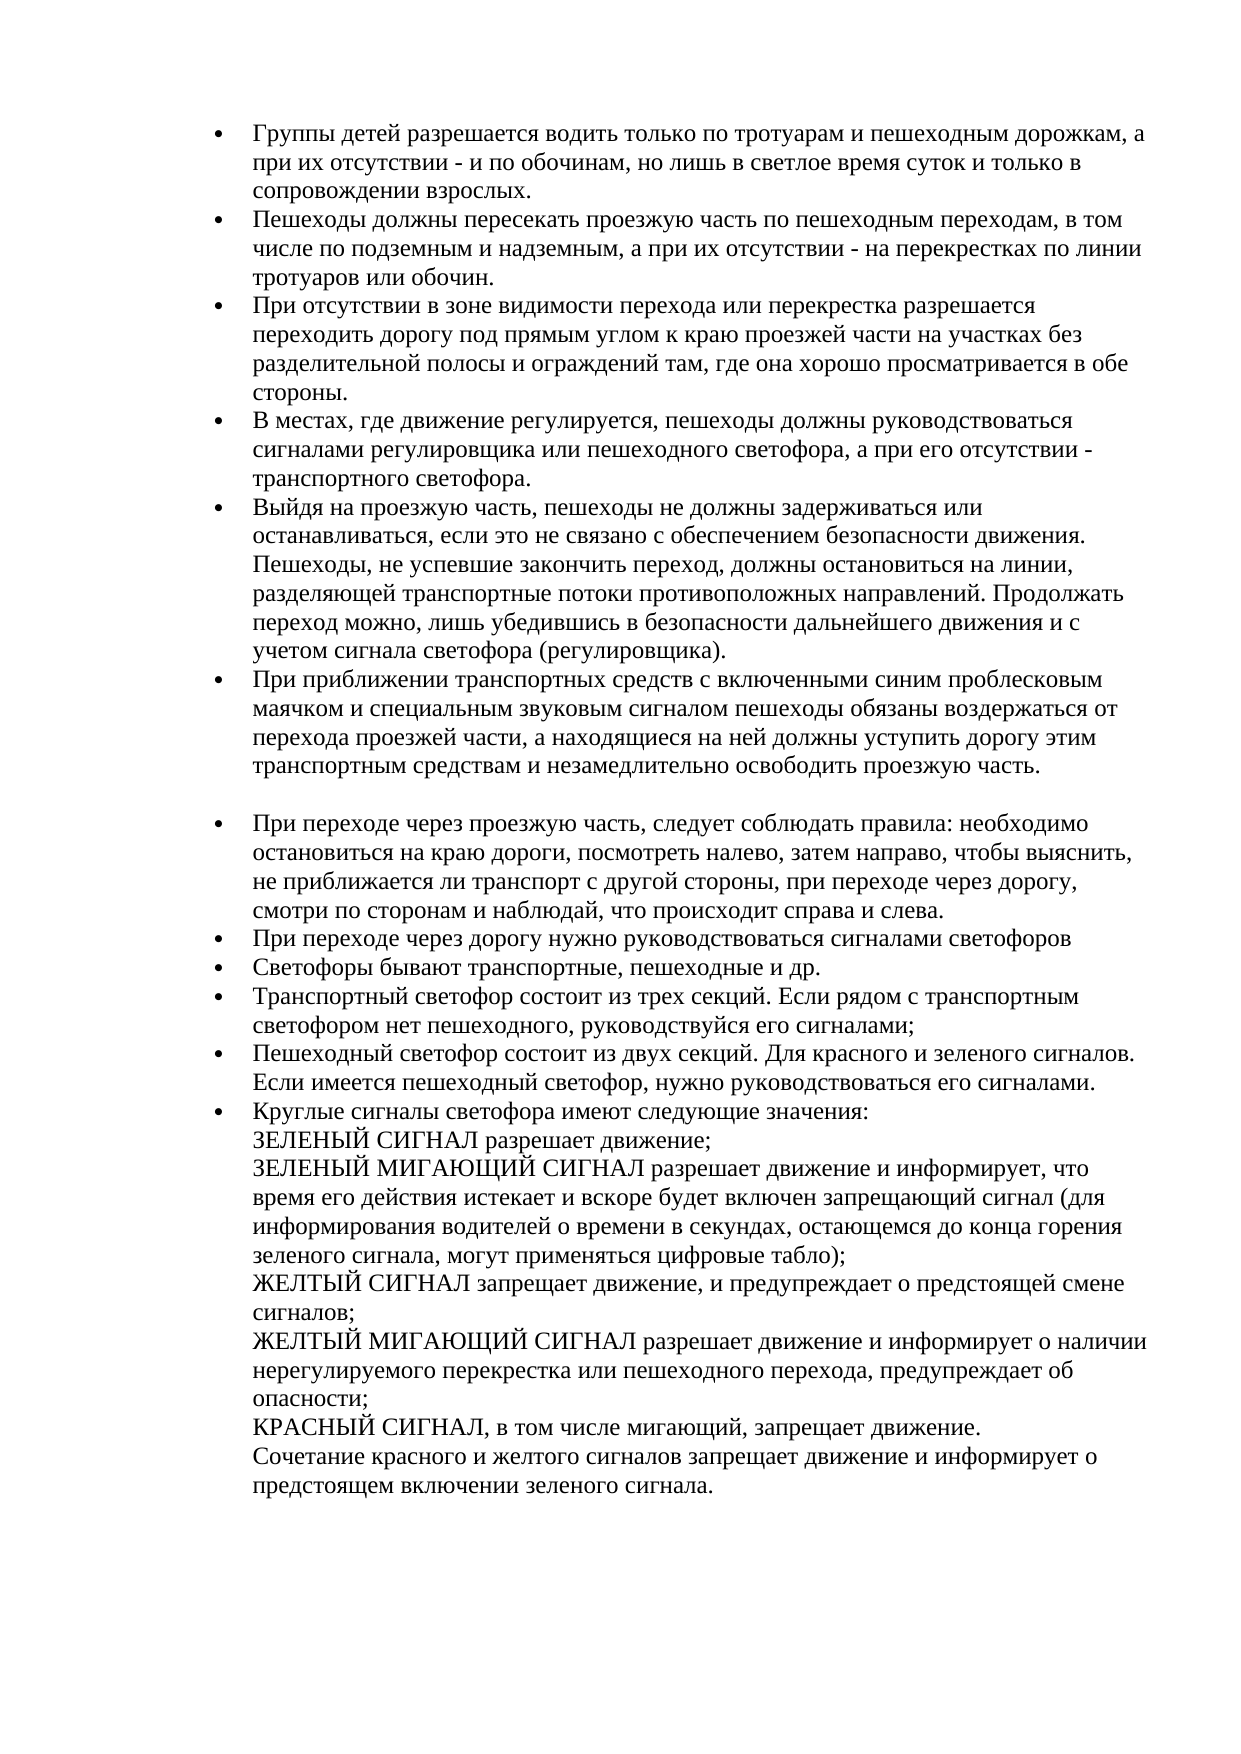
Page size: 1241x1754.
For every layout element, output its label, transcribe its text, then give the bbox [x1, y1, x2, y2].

list Группы детей разрешается водить только по тротуарам и пешеходным дорожкам, а при их отсутствии - и по обочинам, но лишь в светлое время суток и только в сопровождении взрослых. [215, 118, 1152, 204]
list Светофоры бывают транспортные, пешеходные и др. [215, 952, 1152, 981]
list При отсутствии в зоне видимости перехода или перекрестка разрешается переходить дорогу под прямым углом к краю проезжей части на участках без разделительной полосы и ограждений там, где она хорошо просматривается в обе стороны. [215, 291, 1152, 406]
list Пешеходы должны пересекать проезжую часть по пешеходным переходам, в том числе по подземным и надземным, а при их отсутствии - на перекрестках по линии тротуаров или обочин. [215, 204, 1152, 291]
list При переходе через дорогу нужно руководствоваться сигналами светофоров [215, 923, 1152, 952]
list При приближении транспортных средств с включенными синим проблесковым маячком и специальным звуковым сигналом пешеходы обязаны воздержаться от перехода проезжей части, а находящиеся на ней должны уступить дорогу этим транспортным средствам и незамедлительно освободить проезжую часть. [215, 664, 1152, 779]
list Транспортный светофор состоит из трех секций. Если рядом с транспортным светофором нет пешеходного, руководствуйся его сигналами; [215, 981, 1152, 1038]
list В местах, где движение регулируется, пешеходы должны руководствоваться сигналами регулировщика или пешеходного светофора, а при его отсутствии - транспортного светофора. [215, 406, 1152, 492]
list При переходе через проезжую часть, следует соблюдать правила: необходимо остановиться на краю дороги, посмотреть налево, затем направо, чтобы выяснить, не приближается ли транспорт с другой стороны, при переходе через дорогу, смотри по сторонам и наблюдай, что происходит справа и слева. [215, 808, 1152, 923]
list Пешеходный светофор состоит из двух секций. Для красного и зеленого сигналов. Если имеется пешеходный светофор, нужно руководствоваться его сигналами. [215, 1038, 1152, 1096]
list Выйдя на проезжую часть, пешеходы не должны задерживаться или останавливаться, если это не связано с обеспечением безопасности движения. Пешеходы, не успевшие закончить переход, должны остановиться на линии, разделяющей транспортные потоки противоположных направлений. Продолжать переход можно, лишь убедившись в безопасности дальнейшего движения и с учетом сигнала светофора (регулировщика). [215, 492, 1152, 664]
list Круглые сигналы светофора имеют следующие значения: ЗЕЛЕНЫЙ СИГНАЛ разрешает движение; ЗЕЛЕНЫЙ МИГАЮЩИЙ СИГНАЛ разрешает движение и информирует, что время его действия истекает и вскоре будет включен запрещающий сигнал (для информирования водителей о времени в секундах, остающемся до конца горения зеленого сигнала, могут применяться цифровые табло); ЖЕЛТЫЙ СИГНАЛ запрещает движение, и предупреждает о предстоящей смене сигналов; ЖЕЛТЫЙ МИГАЮЩИЙ СИГНАЛ разрешает движение и информирует о наличии нерегулируемого перекрестка или пешеходного перехода, предупреждает об опасности; КРАСНЫЙ СИГНАЛ, в том числе мигающий, запрещает движение. Сочетание красного и желтого сигналов запрещает движение и информирует о предстоящем включении зеленого сигнала. [215, 1096, 1152, 1498]
